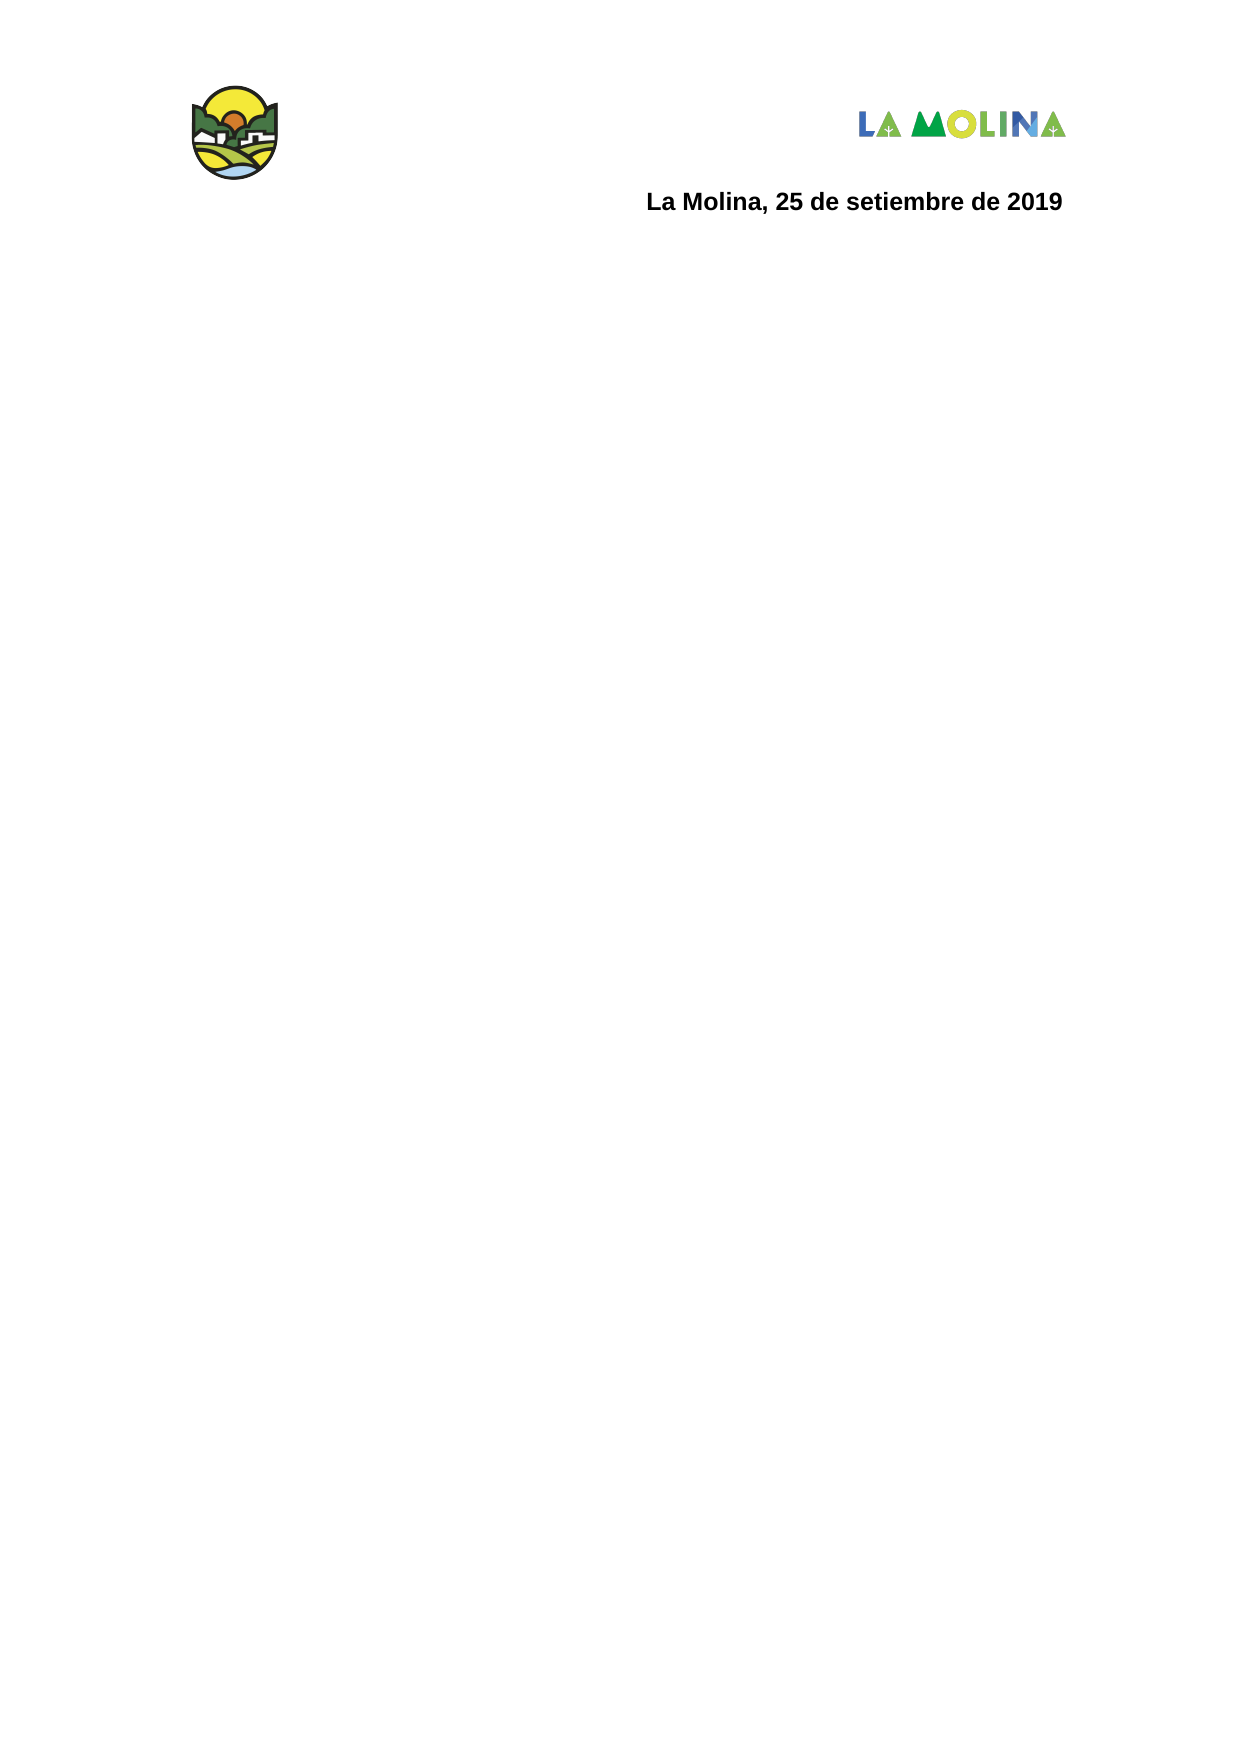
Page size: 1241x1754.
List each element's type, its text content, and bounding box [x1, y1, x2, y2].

picture [841, 76, 1084, 172]
picture [177, 73, 294, 188]
text La Molina, 25 de setiembre de 2019 [177, 187, 1063, 216]
